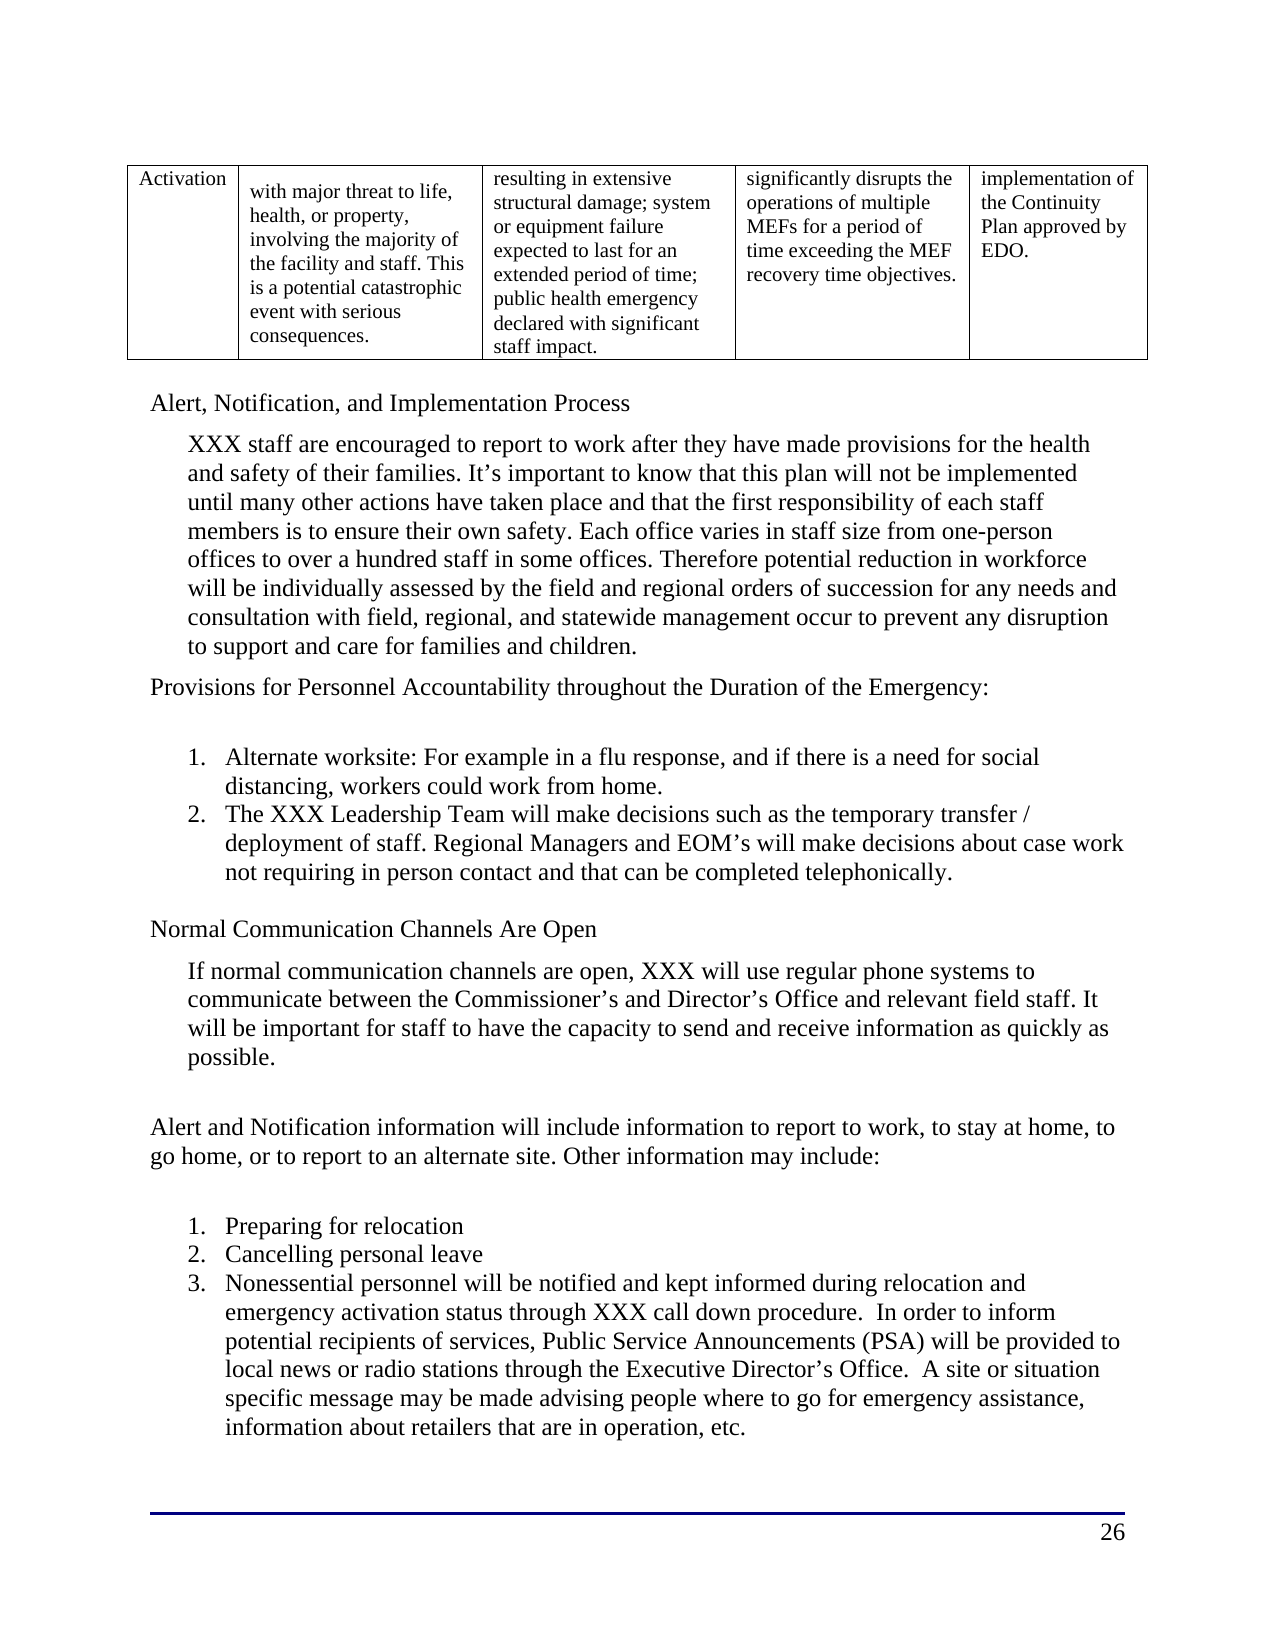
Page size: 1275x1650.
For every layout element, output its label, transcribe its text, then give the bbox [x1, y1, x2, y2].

list The XXX Leadership Team will make decisions such as the temporary transfer / deployment of staff. Regional Managers and EOM’s will make decisions about case work not requiring in person contact and that can be completed telephonically. [187, 799, 1125, 886]
subtitle Alert, Notification, and Implementation Process [150, 388, 1125, 417]
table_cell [239, 166, 482, 358]
list Preparing for relocation [187, 1211, 1125, 1239]
table_cell Full Activation [128, 166, 238, 358]
subtitle Alert and Notification information will include information to report to work, to stay at home, to go home, or to report to an alternate site. Other information may include: [150, 1112, 1125, 1169]
list Alternate worksite: For example in a flu response, and if there is a need for social distancing, workers could work from home. [187, 742, 1125, 799]
text XXX staff are encouraged to report to work after they have made provisions for the health and safety of their families. It’s important to know that this plan will not be implemented until many other actions have taken place and that the first responsibility of each staff members is to ensure their own safety. Each office varies in staff size from one-person offices to over a hundred staff in some offices. Therefore potential reduction in workforce will be individually assessed by the field and regional orders of succession for any needs and consultation with field, regional, and statewide management occur to prevent any disruption to support and care for families and children. [187, 429, 1125, 659]
list Nonessential personnel will be notified and kept informed during relocation and emergency activation status through XXX call down procedure. In order to inform potential recipients of services, Public Service Announcements (PSA) will be provided to local news or radio stations through the Executive Director’s Office. A site or situation specific message may be made advising people where to go for emergency assistance, information about retailers that are in operation, etc. [187, 1268, 1125, 1441]
text If normal communication channels are open, XXX will use regular phone systems to communicate between the Commissioner’s and Director’s Office and relevant field staff. It will be important for staff to have the capacity to send and receive information as quickly as possible. [187, 956, 1125, 1071]
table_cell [483, 166, 735, 358]
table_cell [736, 166, 969, 358]
text Provisions for Personnel Accountability throughout the Duration of the Emergency: [150, 672, 1125, 701]
subtitle Normal Communication Channels Are Open [150, 914, 1125, 943]
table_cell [970, 166, 1147, 358]
list Cancelling personal leave [187, 1239, 1125, 1268]
